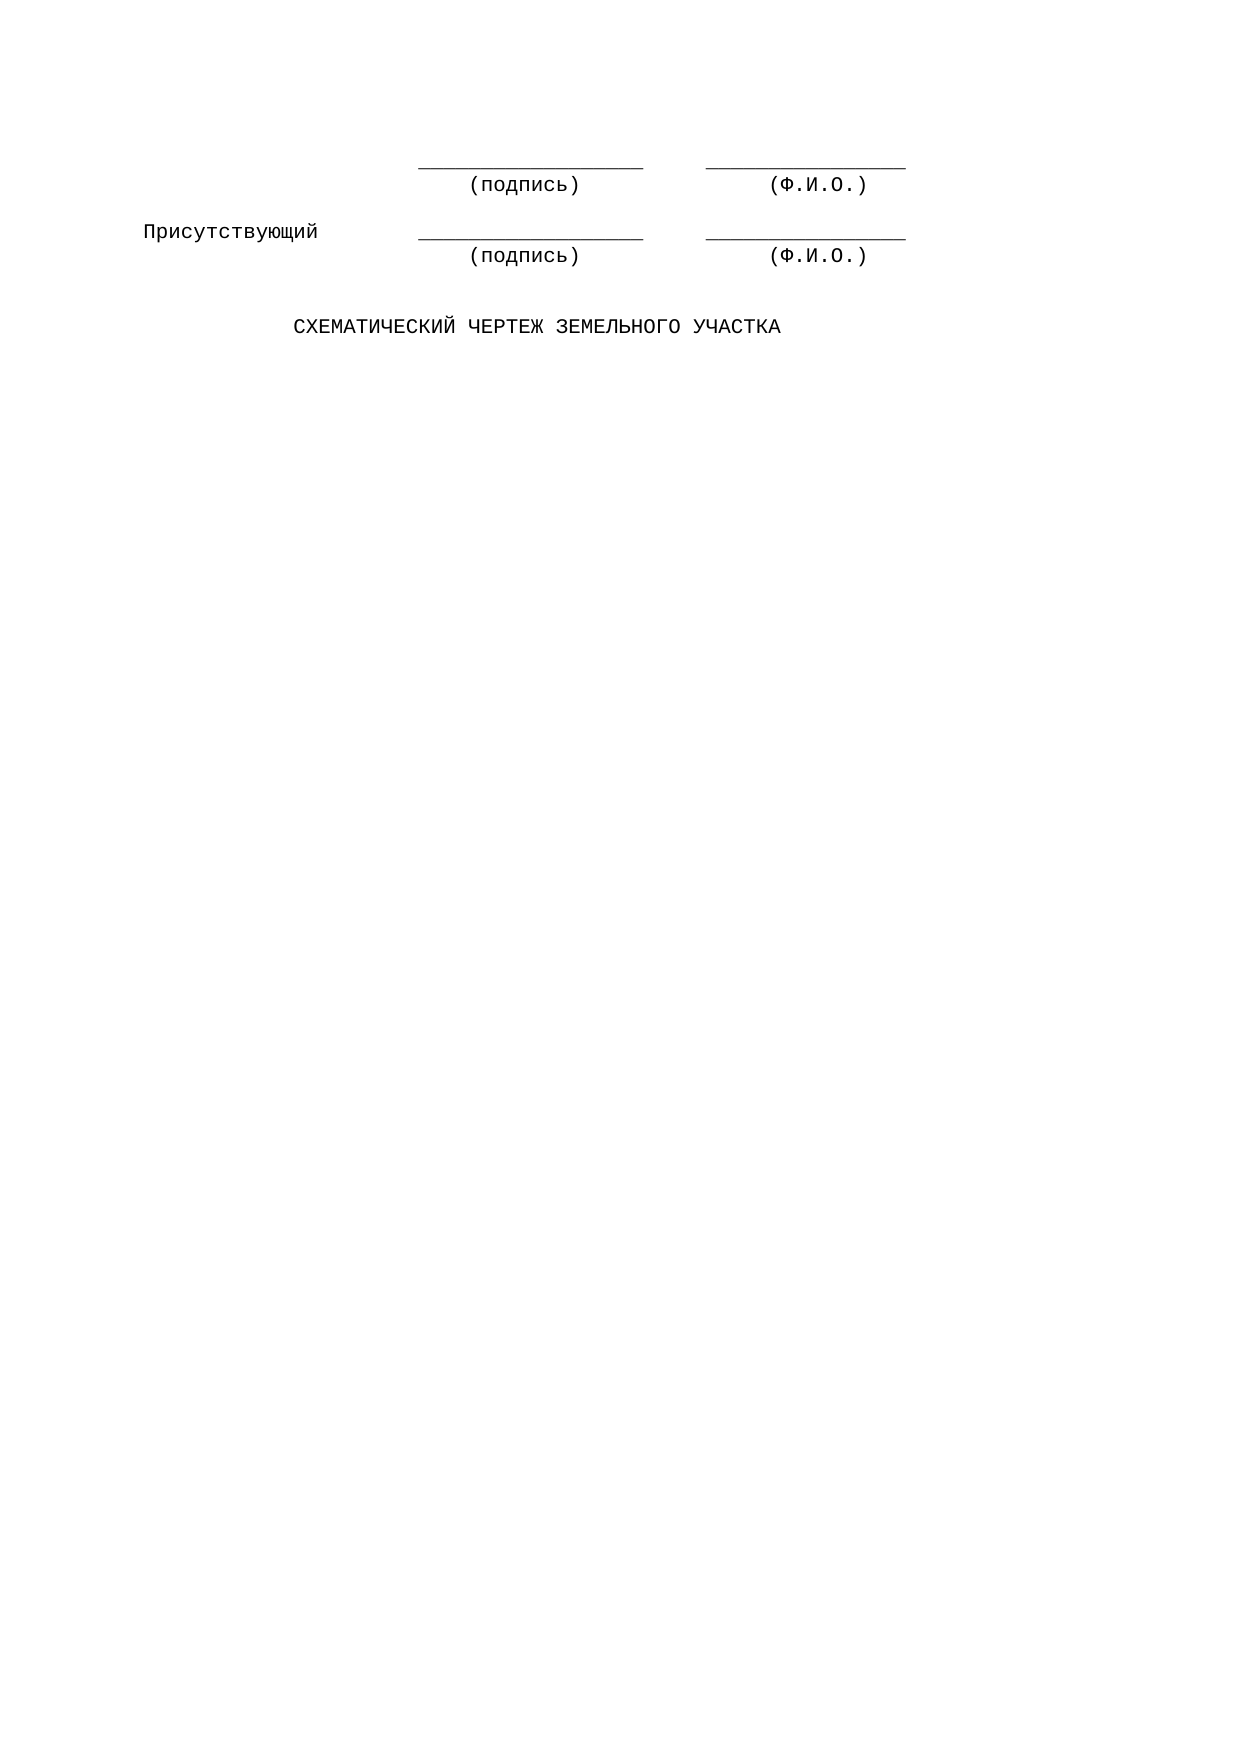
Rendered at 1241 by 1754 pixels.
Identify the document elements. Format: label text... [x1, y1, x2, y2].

text СХЕМАТИЧЕСКИЙ ЧЕРТЕЖ ЗЕМЕЛЬНОГО УЧАСТКА [118, 316, 1137, 340]
text (подпись) (Ф.И.О.) [118, 245, 1137, 268]
text (подпись) (Ф.И.О.) [118, 174, 1137, 197]
text Присутствующий __________________ ________________ [118, 221, 1137, 245]
text __________________ ________________ [118, 150, 1137, 174]
